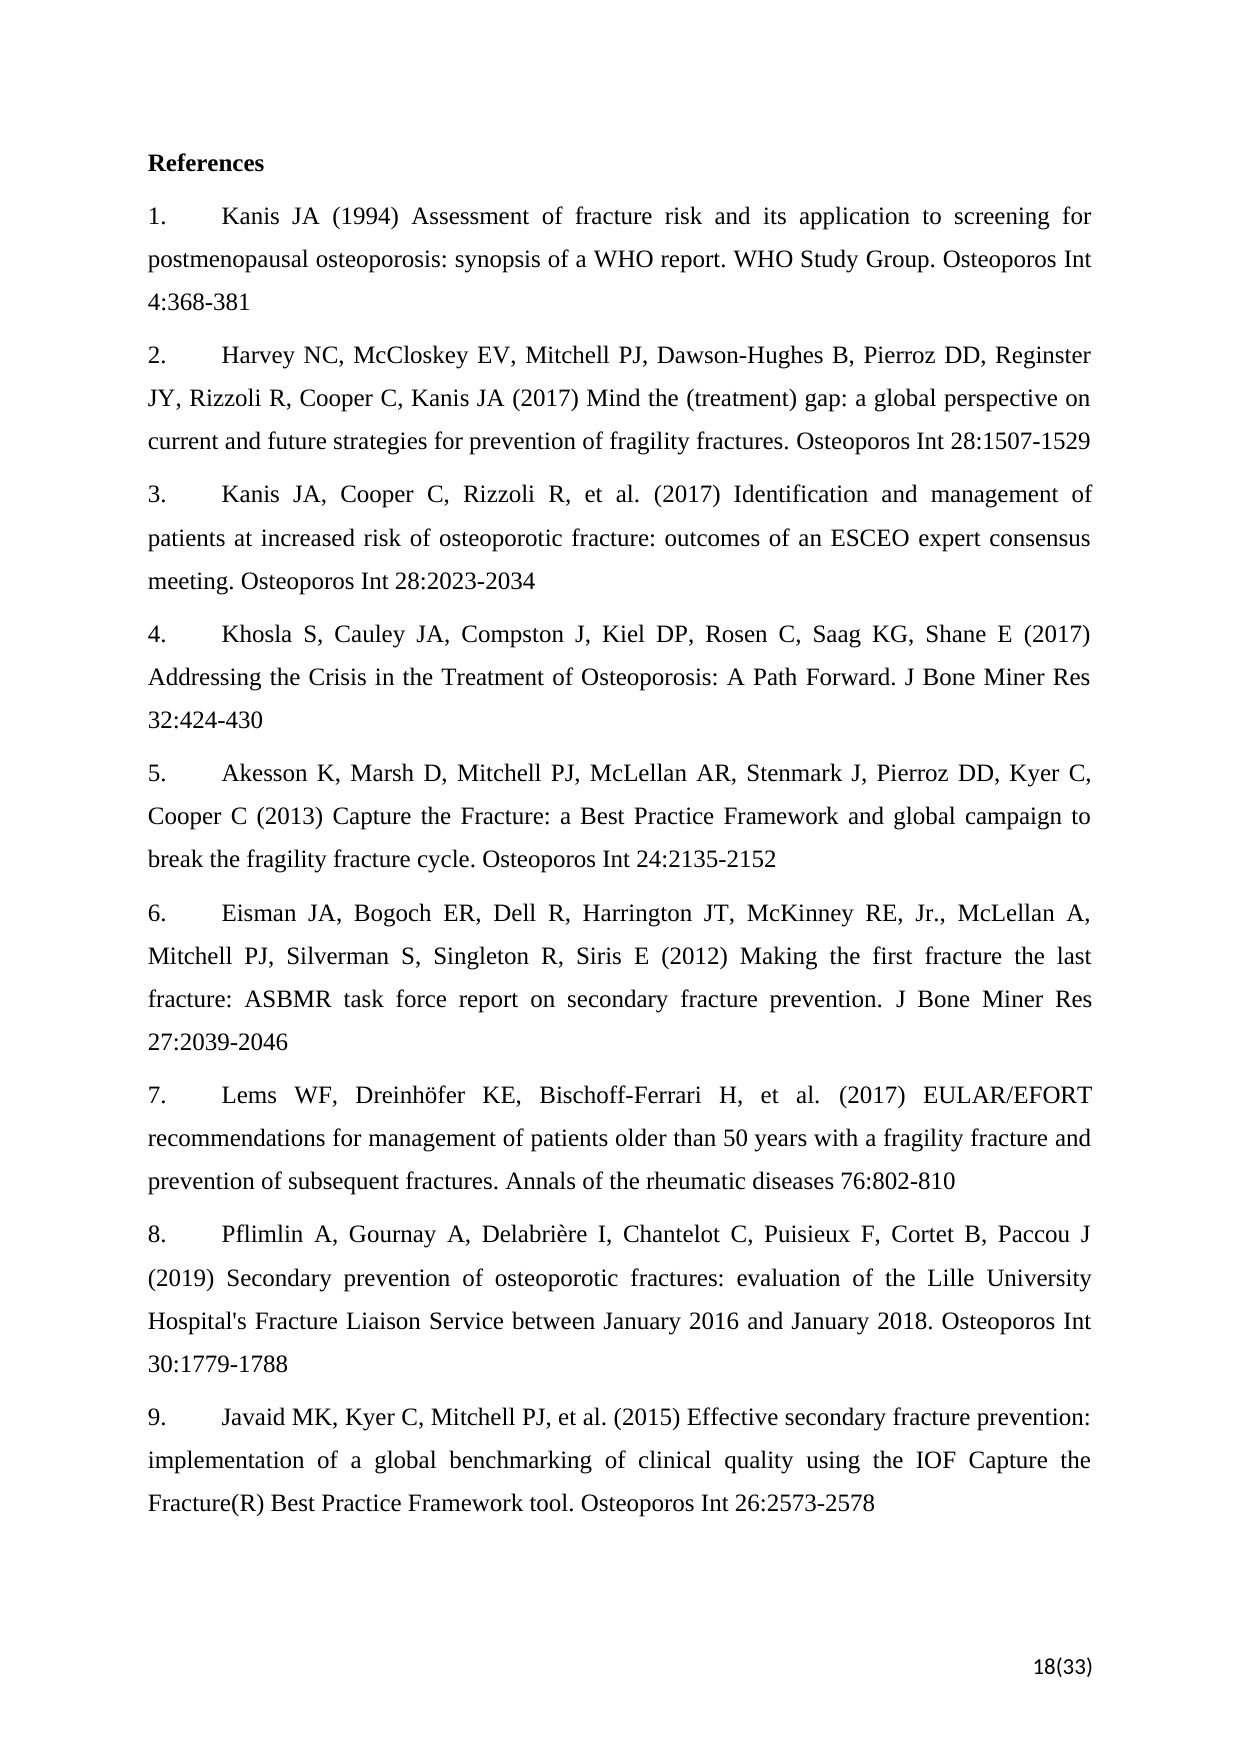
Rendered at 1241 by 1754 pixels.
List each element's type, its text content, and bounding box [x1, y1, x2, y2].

text 9. Javaid MK, Kyer C, Mitchell PJ, et al. (2015) Effective secondary fracture prevention: implementation of a global benchmarking of clinical quality using the IOF Capture the Fracture(R) Best Practice Framework tool. Osteoporos Int 26:2573-2578 [148, 1402, 1092, 1517]
text 8. Pflimlin A, Gournay A, Delabrière I, Chantelot C, Puisieux F, Cortet B, Paccou J (2019) Secondary prevention of osteoporotic fractures: evaluation of the Lille University Hospital's Fracture Liaison Service between January 2016 and January 2018. Osteoporos Int 30:1779-1788 [148, 1219, 1092, 1378]
text References [148, 148, 1092, 176]
text 2. Harvey NC, McCloskey EV, Mitchell PJ, Dawson-Hughes B, Pierroz DD, Reginster JY, Rizzoli R, Cooper C, Kanis JA (2017) Mind the (treatment) gap: a global perspective on current and future strategies for prevention of fragility fractures. Osteoporos Int 28:1507-1529 [148, 340, 1092, 455]
text 6. Eisman JA, Bogoch ER, Dell R, Harrington JT, McKinney RE, Jr., McLellan A, Mitchell PJ, Silverman S, Singleton R, Siris E (2012) Making the first fracture the last fracture: ASBMR task force report on secondary fracture prevention. J Bone Miner Res 27:2039-2046 [148, 898, 1092, 1056]
text 1. Kanis JA (1994) Assessment of fracture risk and its application to screening for postmenopausal osteoporosis: synopsis of a WHO report. WHO Study Group. Osteoporos Int 4:368-381 [148, 201, 1092, 316]
text 7. Lems WF, Dreinhöfer KE, Bischoff-Ferrari H, et al. (2017) EULAR/EFORT recommendations for management of patients older than 50 years with a fragility fracture and prevention of subsequent fractures. Annals of the rheumatic diseases 76:802-810 [148, 1080, 1092, 1195]
text 4. Khosla S, Cauley JA, Compston J, Kiel DP, Rosen C, Saag KG, Shane E (2017) Addressing the Crisis in the Treatment of Osteoporosis: A Path Forward. J Bone Miner Res 32:424-430 [148, 619, 1092, 734]
text 5. Akesson K, Marsh D, Mitchell PJ, McLellan AR, Stenmark J, Pierroz DD, Kyer C, Cooper C (2013) Capture the Fracture: a Best Practice Framework and global campaign to break the fragility fracture cycle. Osteoporos Int 24:2135-2152 [148, 758, 1092, 873]
text 3. Kanis JA, Cooper C, Rizzoli R, et al. (2017) Identification and management of patients at increased risk of osteoporotic fracture: outcomes of an ESCEO expert consensus meeting. Osteoporos Int 28:2023-2034 [148, 479, 1092, 594]
